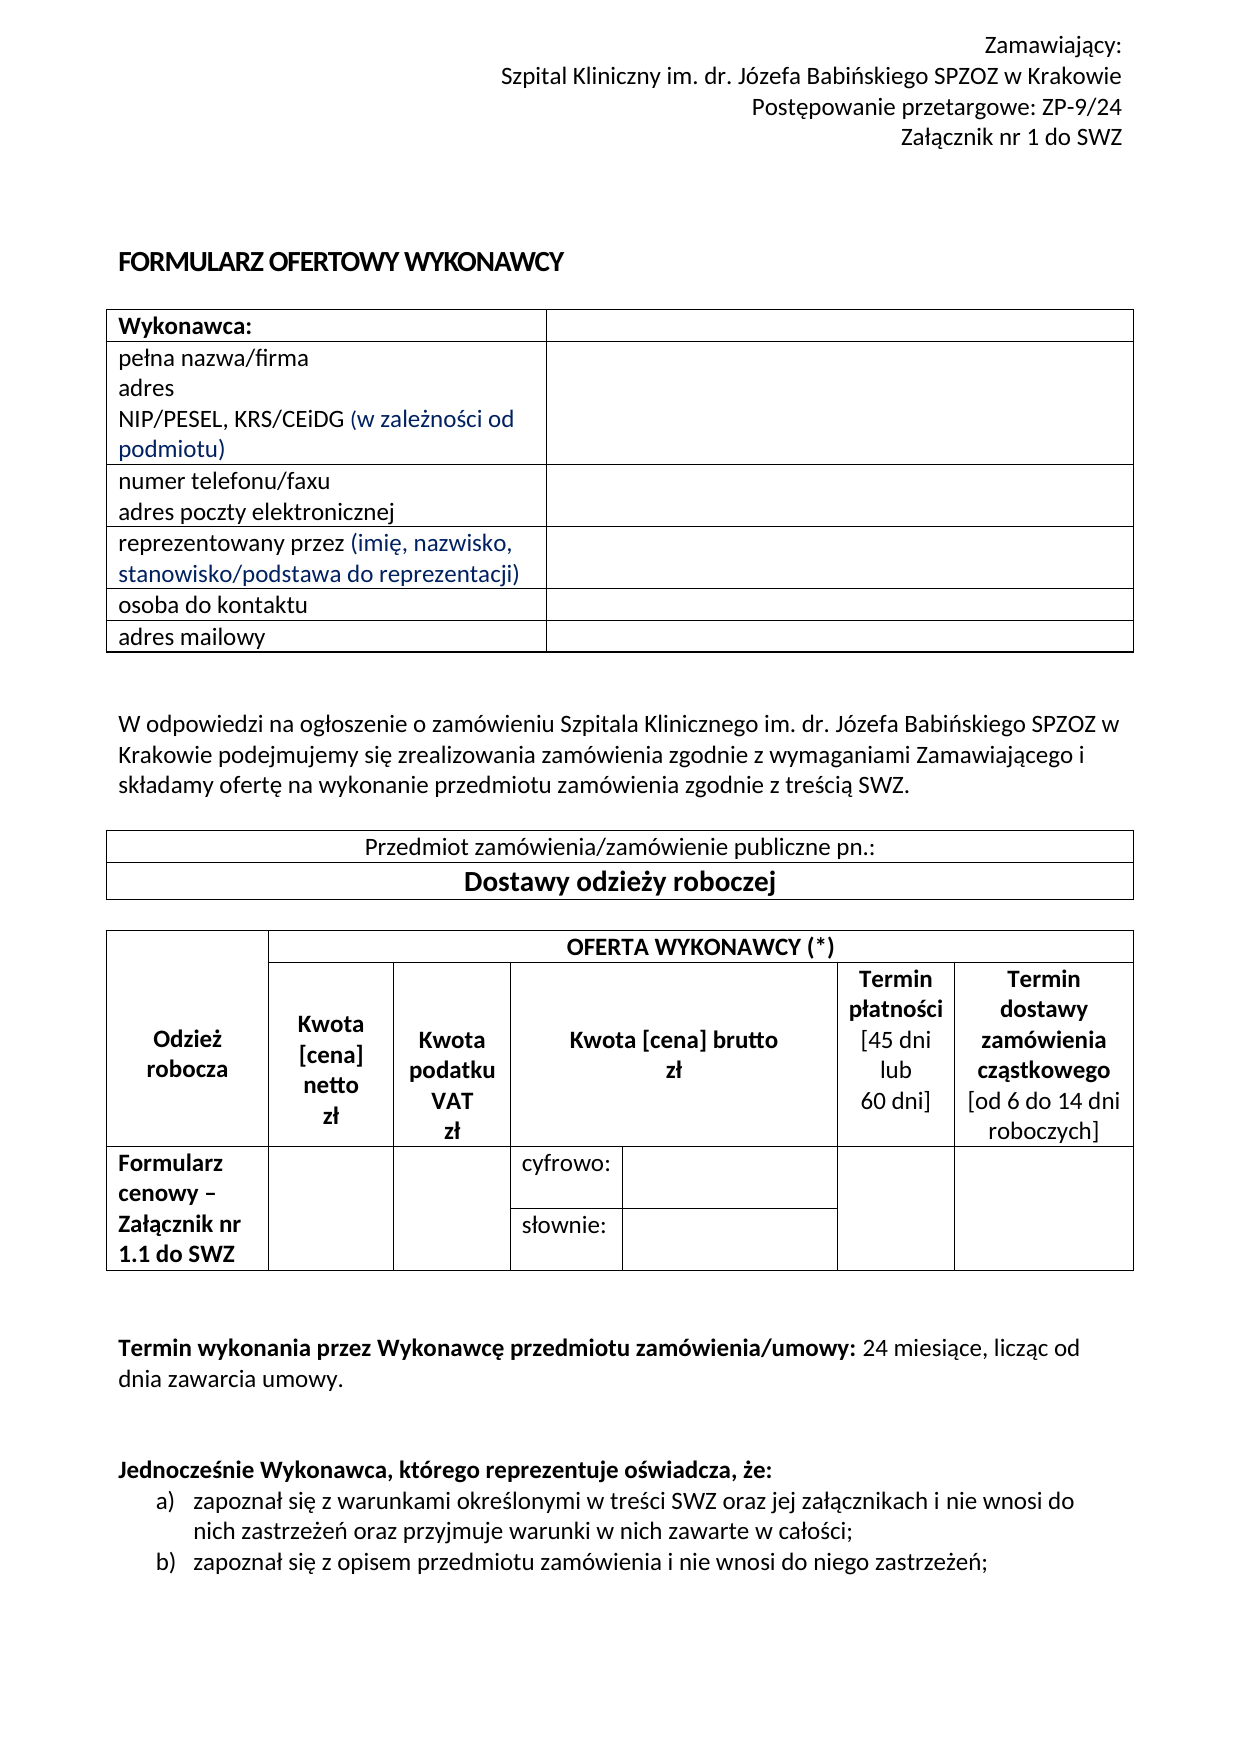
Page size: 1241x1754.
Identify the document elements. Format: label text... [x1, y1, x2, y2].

table_cell Kwota [cena] netto zł [269, 963, 393, 1146]
table_cell [547, 342, 1133, 464]
text Jednocześnie Wykonawca, którego reprezentuje oświadcza, że: [118, 1454, 1122, 1485]
table_header OFERTA WYKONAWCY (*) [269, 931, 1133, 962]
table_header Wykonawca: [107, 310, 546, 341]
table_cell osoba do kontaktu [107, 589, 546, 620]
table_cell Termin płatności [45 dni lub 60 dni] [838, 963, 954, 1146]
table_cell [547, 465, 1133, 526]
table_cell [547, 589, 1133, 620]
table_cell [394, 1147, 510, 1270]
list zapoznał się z warunkami określonymi w treści SWZ oraz jej załącznikach i nie wnosi do nich zastrzeżeń oraz przyjmuje warunki w nich zawarte w całości; [156, 1485, 1122, 1546]
table_header Odzież robocza [107, 931, 268, 1146]
table_header Przedmiot zamówienia/zamówienie publiczne pn.: [107, 831, 1133, 862]
table_cell Dostawy odzieży roboczej [107, 863, 1133, 899]
table_cell [623, 1147, 837, 1208]
table_cell pełna nazwa/firma adres NIP/PESEL, KRS/CEiDG (w zależności od podmiotu) [107, 342, 546, 464]
table_cell [955, 1147, 1133, 1270]
table_cell reprezentowany przez (imię, nazwisko, stanowisko/podstawa do reprezentacji) [107, 527, 546, 588]
table_header [547, 310, 1133, 341]
table_cell Kwota [cena] brutto zł [511, 963, 837, 1146]
table_cell [623, 1209, 837, 1270]
text FORMULARZ OFERTOWY WYKONAWCY [118, 243, 1122, 279]
table_cell [547, 527, 1133, 588]
table_cell adres mailowy [107, 621, 546, 651]
table_cell [269, 1147, 393, 1270]
text Termin wykonania przez Wykonawcę przedmiotu zamówienia/umowy: 24 miesiące, licząc od dnia zawarcia umowy. [118, 1332, 1122, 1393]
table_cell słownie: [511, 1209, 622, 1270]
table_cell Termin dostawy zamówienia cząstkowego [od 6 do 14 dni roboczych] [955, 963, 1133, 1146]
table_cell [838, 1147, 954, 1270]
table_cell Kwota podatku VAT zł [394, 963, 510, 1146]
text W odpowiedzi na ogłoszenie o zamówieniu Szpitala Klinicznego im. dr. Józefa Babińskiego SPZOZ w Krakowie podejmujemy się zrealizowania zamówienia zgodnie z wymaganiami Zamawiającego i składamy ofertę na wykonanie przedmiotu zamówienia zgodnie z treścią SWZ. [118, 708, 1122, 800]
table_cell cyfrowo: [511, 1147, 622, 1208]
table_cell [547, 621, 1133, 651]
list zapoznał się z opisem przedmiotu zamówienia i nie wnosi do niego zastrzeżeń; [156, 1546, 1122, 1576]
table_cell numer telefonu/faxu adres poczty elektronicznej [107, 465, 546, 526]
table_cell Formularz cenowy – Załącznik nr 1.1 do SWZ [107, 1147, 268, 1270]
